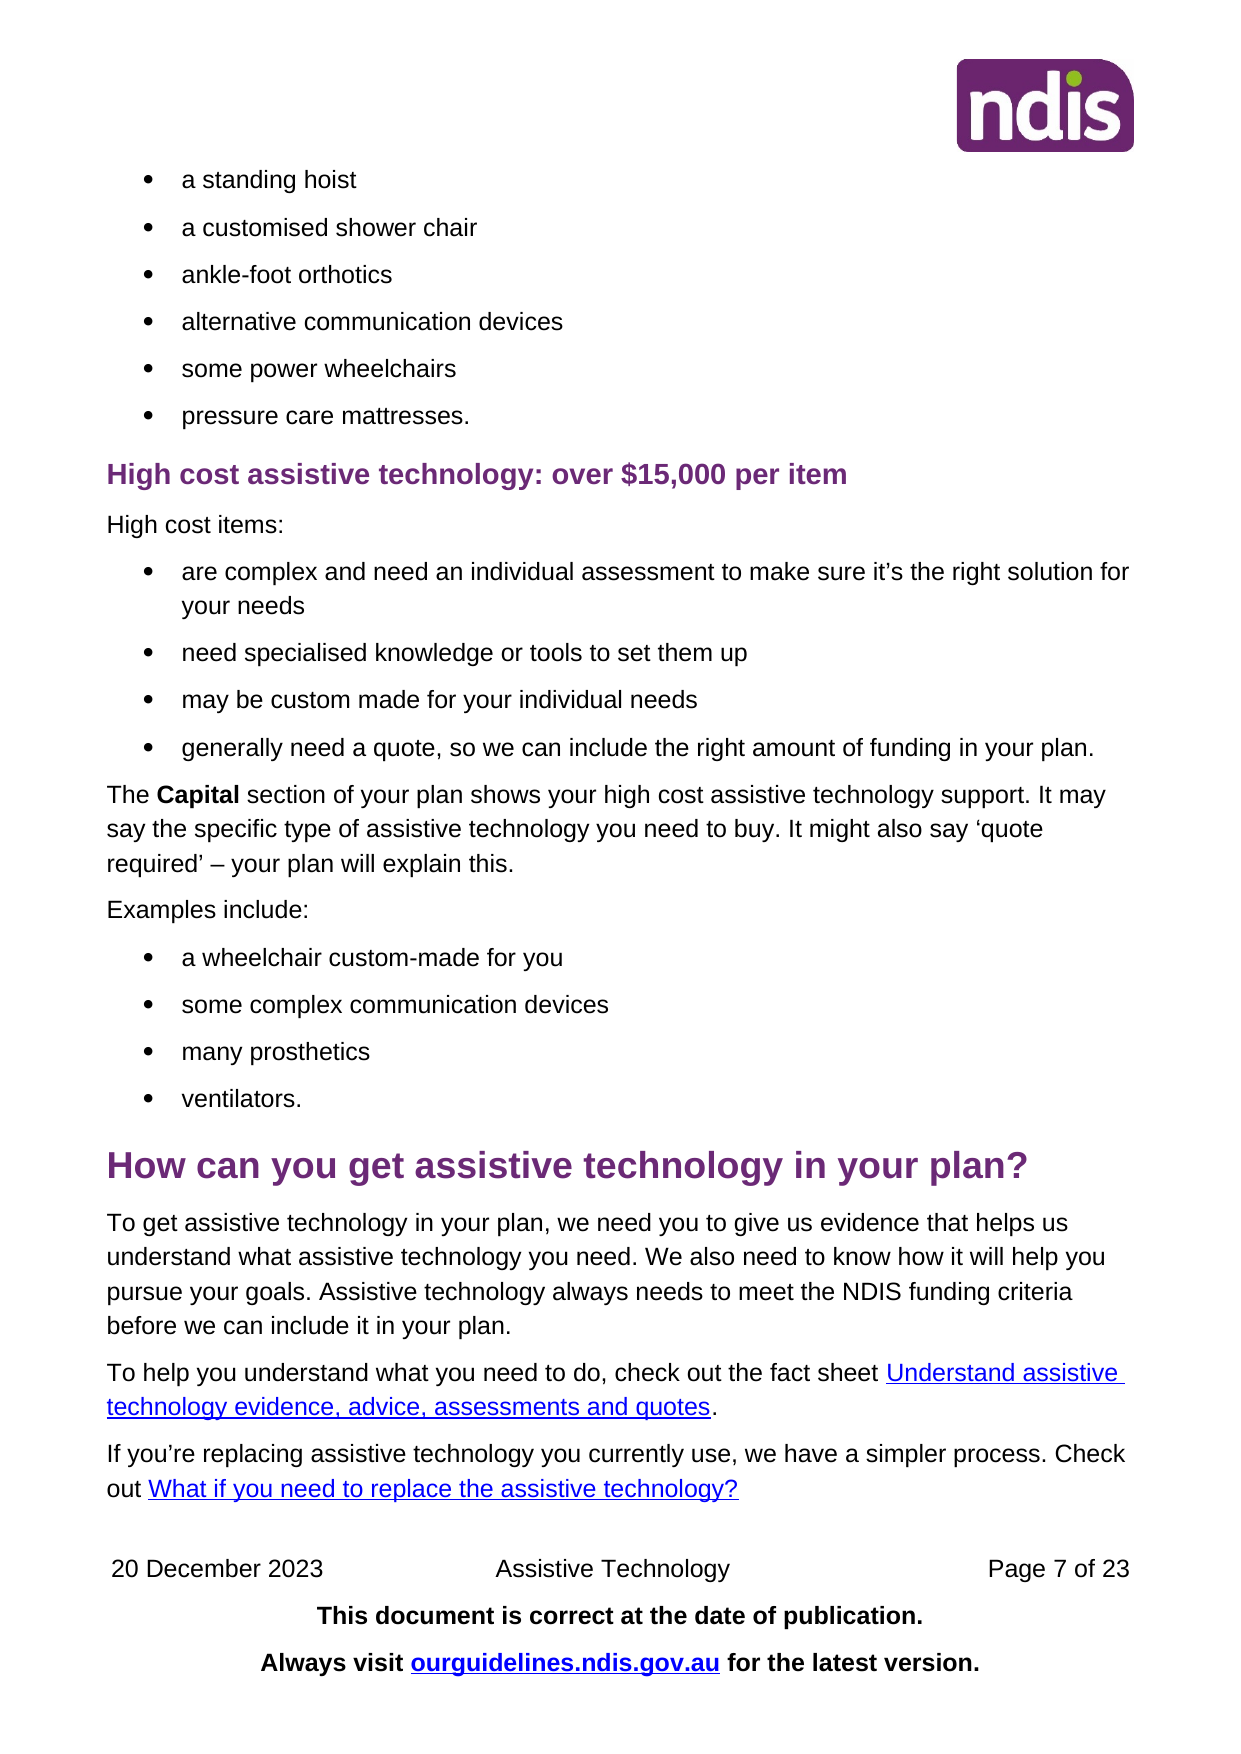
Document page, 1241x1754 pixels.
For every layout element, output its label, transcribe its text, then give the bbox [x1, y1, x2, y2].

text are complex and need an individual assessment to make sure it’s the right solution for your needs [144, 557, 1134, 620]
picture [956, 59, 1134, 152]
text some power wheelchairs [144, 354, 1134, 383]
text a customised shower chair [144, 212, 1134, 241]
text may be custom made for your individual needs [144, 685, 1134, 714]
text The Capital section of your plan shows your high cost assistive technology support. It may say the specific type of assistive technology you need to buy. It might also say ‘quote required’ – your plan will explain this. [106, 779, 1134, 877]
text need specialised knowledge or tools to set them up [144, 638, 1134, 667]
text generally need a quote, so we can include the right amount of funding in your plan. [144, 732, 1134, 761]
text To help you understand what you need to do, check out the fact sheet Understand assistive technology evidence, advice, assessments and quotes. [106, 1358, 1134, 1421]
subtitle High cost assistive technology: over $15,000 per item [106, 457, 1134, 491]
text ventilators. [144, 1084, 1134, 1113]
text If you’re replacing assistive technology you currently use, we have a simpler process. Check out What if you need to replace the assistive technology? [106, 1439, 1134, 1503]
text some complex communication devices [144, 989, 1134, 1018]
subtitle How can you get assistive technology in your plan? [106, 1143, 1134, 1186]
text alternative communication devices [144, 307, 1134, 336]
text Examples include: [106, 896, 1134, 924]
text ankle-foot orthotics [144, 259, 1134, 288]
text a standing hoist [144, 165, 1134, 194]
text many prosthetics [144, 1037, 1134, 1066]
text pressure care mattresses. [144, 401, 1134, 430]
text To get assistive technology in your plan, we need you to give us evidence that helps us understand what assistive technology you need. We also need to know how it will help you pursue your goals. Assistive technology always needs to meet the NDIS funding criteria before we can include it in your plan. [106, 1207, 1134, 1340]
text a wheelchair custom-made for you [144, 942, 1134, 971]
text High cost items: [106, 510, 1134, 538]
